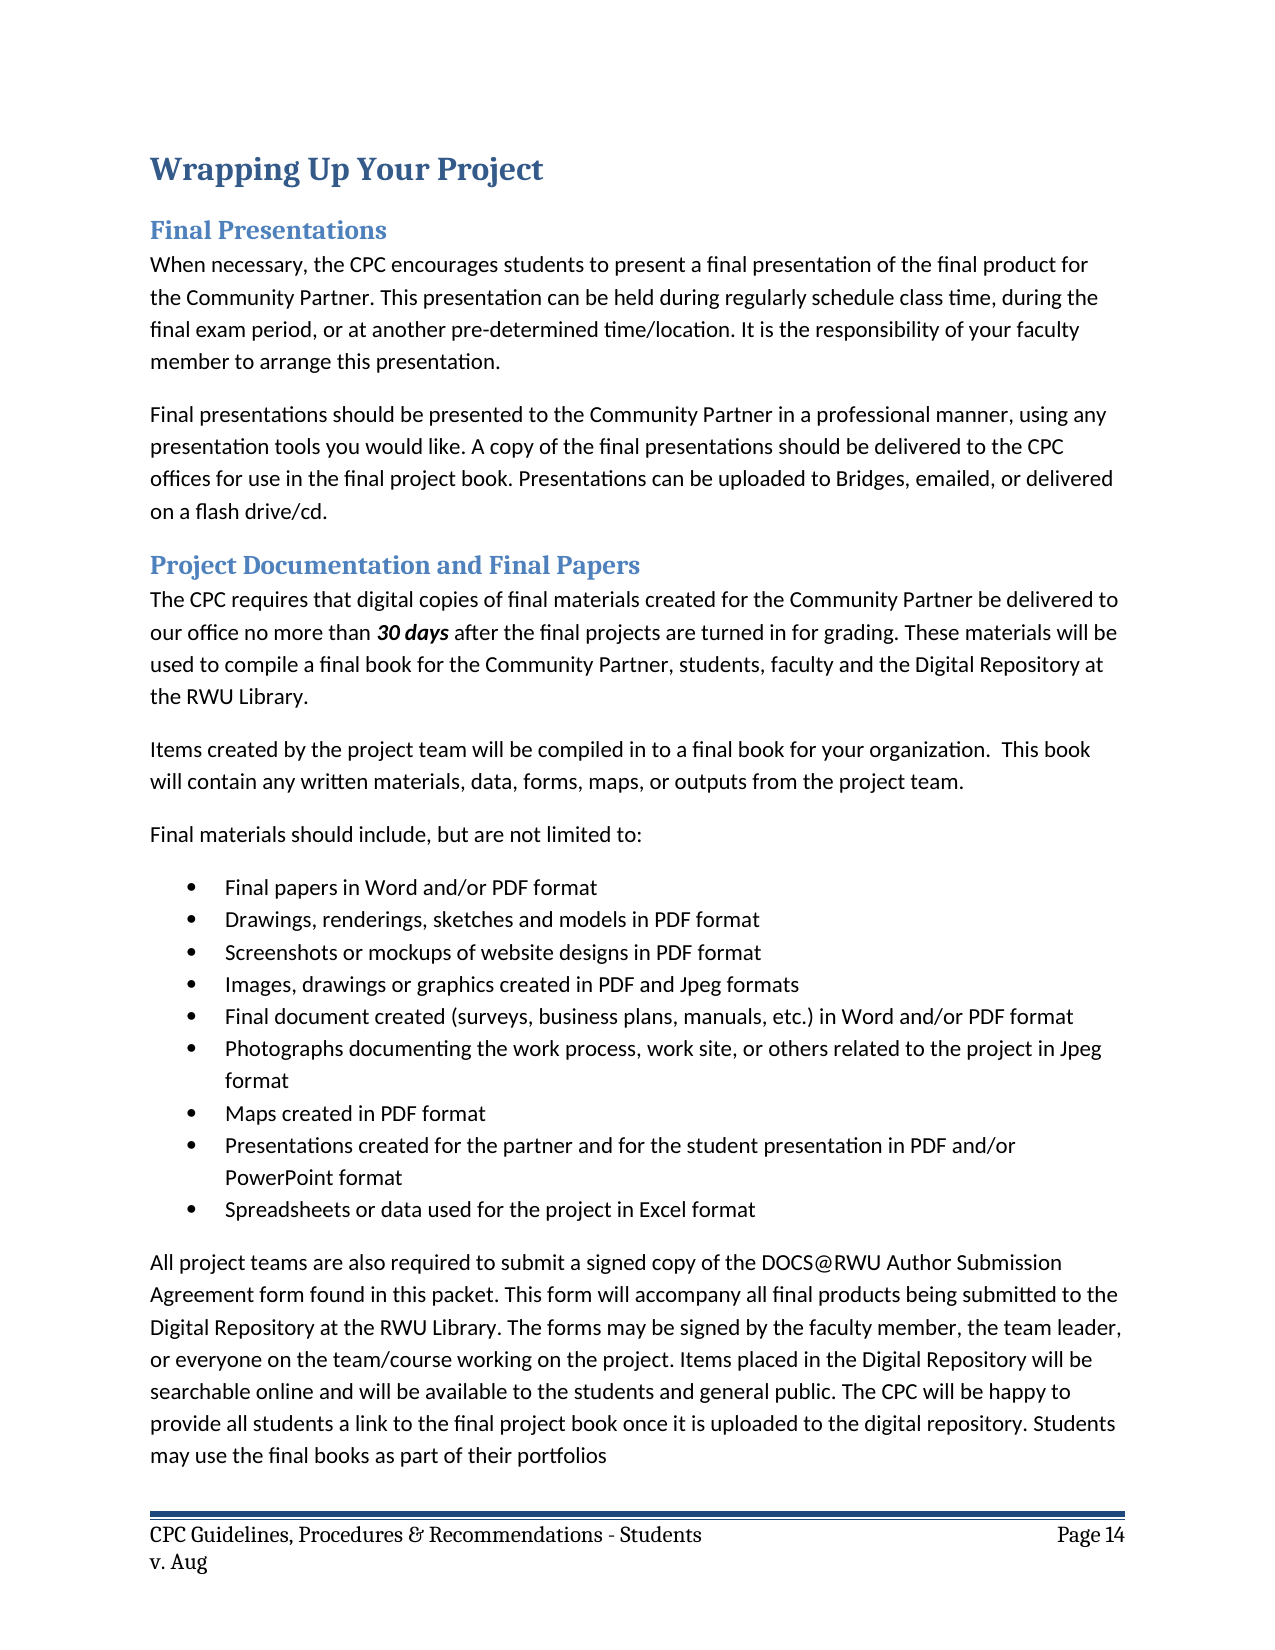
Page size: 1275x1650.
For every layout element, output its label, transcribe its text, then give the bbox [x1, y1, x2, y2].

list Maps created in PDF format [187, 1099, 1125, 1127]
text Final presentations should be presented to the Community Partner in a professional manner, using any presentation tools you would like. A copy of the final presentations should be delivered to the CPC offices for use in the final project book. Presentations can be uploaded to Bridges, emailed, or delivered on a flash drive/cd. [150, 400, 1125, 525]
text Final materials should include, but are not limited to: [150, 820, 1125, 848]
list Images, drawings or graphics created in PDF and Jpeg formats [187, 970, 1125, 998]
list Screenshots or mockups of website designs in PDF format [187, 938, 1125, 966]
list Drawings, renderings, sketches and models in PDF format [187, 906, 1125, 933]
text The CPC requires that digital copies of final materials created for the Community Partner be delivered to our office no more than 30 days after the final projects are turned in for grading. These materials will be used to compile a final book for the Community Partner, students, faculty and the Digital Repository at the RWU Library. [150, 586, 1125, 710]
subtitle Final Presentations [150, 215, 1125, 246]
subtitle Wrapping Up Your Project [150, 150, 1125, 188]
list Presentations created for the partner and for the student presentation in PDF and/or PowerPoint format [187, 1131, 1125, 1191]
text When necessary, the CPC encourages students to present a final presentation of the final product for the Community Partner. This presentation can be held during regularly schedule class time, during the final exam period, or at another pre-determined time/location. It is the responsibility of your faculty member to arrange this presentation. [150, 251, 1125, 375]
text Items created by the project team will be compiled in to a final book for your organization. This book will contain any written materials, data, forms, maps, or outputs from the project team. [150, 735, 1125, 795]
list Spreadsheets or data used for the project in Excel format [187, 1195, 1125, 1223]
list Photographs documenting the work process, work site, or others related to the project in Jpeg format [187, 1034, 1125, 1094]
text All project teams are also required to submit a signed copy of the DOCS@RWU Author Submission Agreement form found in this packet. This form will accompany all final products being submitted to the Digital Repository at the RWU Library. The forms may be signed by the faculty member, the team leader, or everyone on the team/course working on the project. Items placed in the Digital Repository will be searchable online and will be available to the students and general public. The CPC will be happy to provide all students a link to the final project book once it is uploaded to the digital repository. Students may use the final books as part of their portfolios [150, 1248, 1125, 1469]
list Final papers in Word and/or PDF format [187, 873, 1125, 901]
subtitle Project Documentation and Final Papers [150, 550, 1125, 581]
list Final document created (surveys, business plans, manuals, etc.) in Word and/or PDF format [187, 1002, 1125, 1030]
